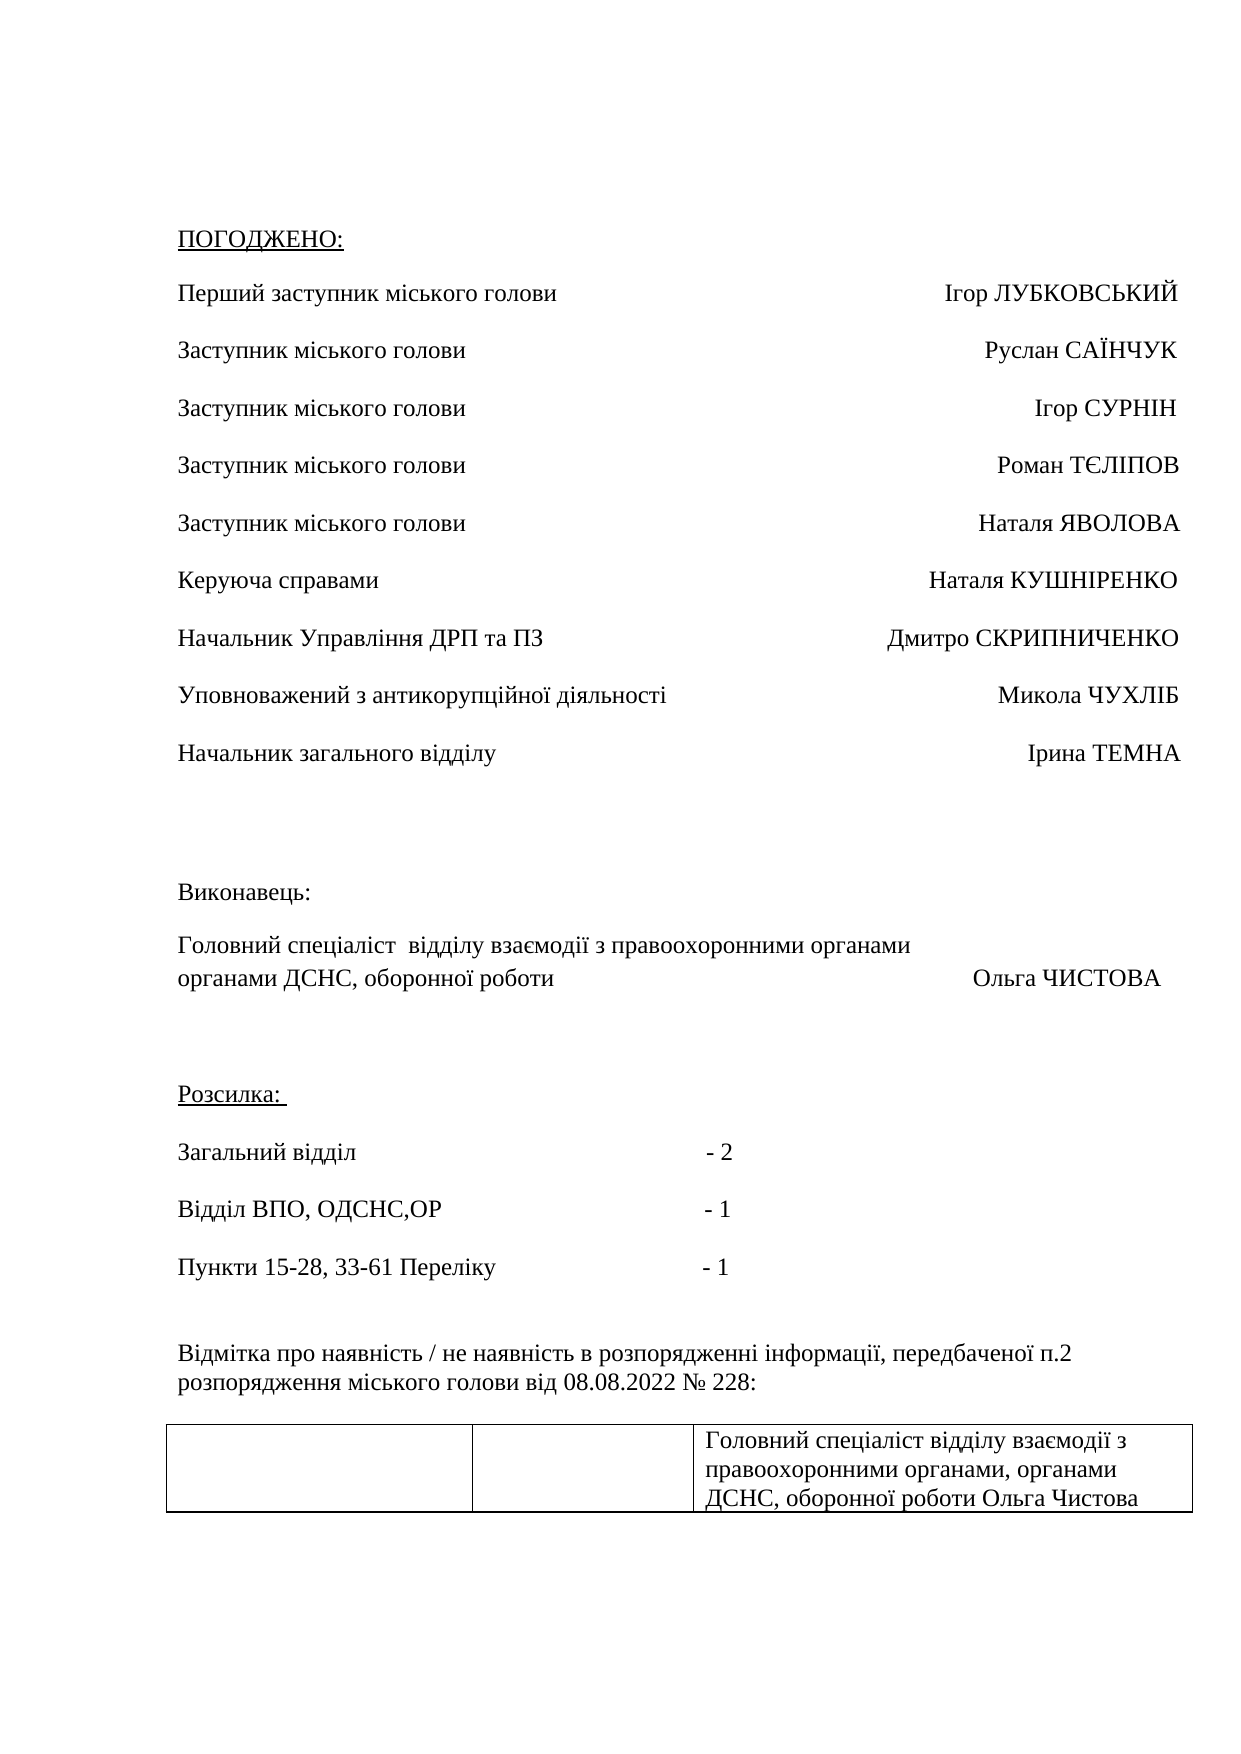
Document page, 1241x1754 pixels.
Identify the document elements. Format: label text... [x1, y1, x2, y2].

table_header [473, 1425, 693, 1511]
text Перший заступник міського голови Ігор ЛУБКОВСЬКИЙ [177, 278, 1181, 307]
text Розсилка: [177, 1079, 1181, 1108]
table_header [167, 1425, 472, 1511]
text Заступник міського голови Ігор СУРНІН [177, 393, 1181, 422]
text Виконавець: [177, 877, 1181, 905]
text Керуюча справами Наталя КУШНІРЕНКО [177, 566, 1181, 594]
text органами ДСНС, оборонної роботи Ольга ЧИСТОВА [177, 963, 1181, 992]
text Начальник загального відділу Ірина ТЕМНА [177, 738, 1181, 767]
text Заступник міського голови Наталя ЯВОЛОВА [177, 508, 1181, 537]
table_header Головний спеціаліст відділу взаємодії з правоохоронними органами, органами ДСНС, оборонної роботи Ольга Чистова [694, 1425, 1192, 1511]
text Уповноважений з антикорупційної діяльності Микола ЧУХЛІБ [177, 681, 1181, 709]
text Заступник міського голови Руслан САЇНЧУК [177, 336, 1181, 364]
text Заступник міського голови Роман ТЄЛІПОВ [177, 451, 1181, 479]
text Начальник Управління ДРП та ПЗ Дмитро СКРИПНИЧЕНКО [177, 623, 1181, 652]
text Відмітка про наявність / не наявність в розпорядженні інформації, передбаченої п.2 розпорядження міського голови від 08.08.2022 № 228: [177, 1338, 1181, 1395]
text Пункти 15-28, 33-61 Переліку - 1 [177, 1252, 1181, 1280]
text Відділ ВПО, ОДСНС,ОР - 1 [177, 1194, 1181, 1223]
text Загальний відділ - 2 [177, 1137, 1181, 1165]
text Головний спеціаліст відділу взаємодії з правоохоронними органами [177, 930, 1181, 959]
text ПОГОДЖЕНО: [177, 224, 1181, 253]
